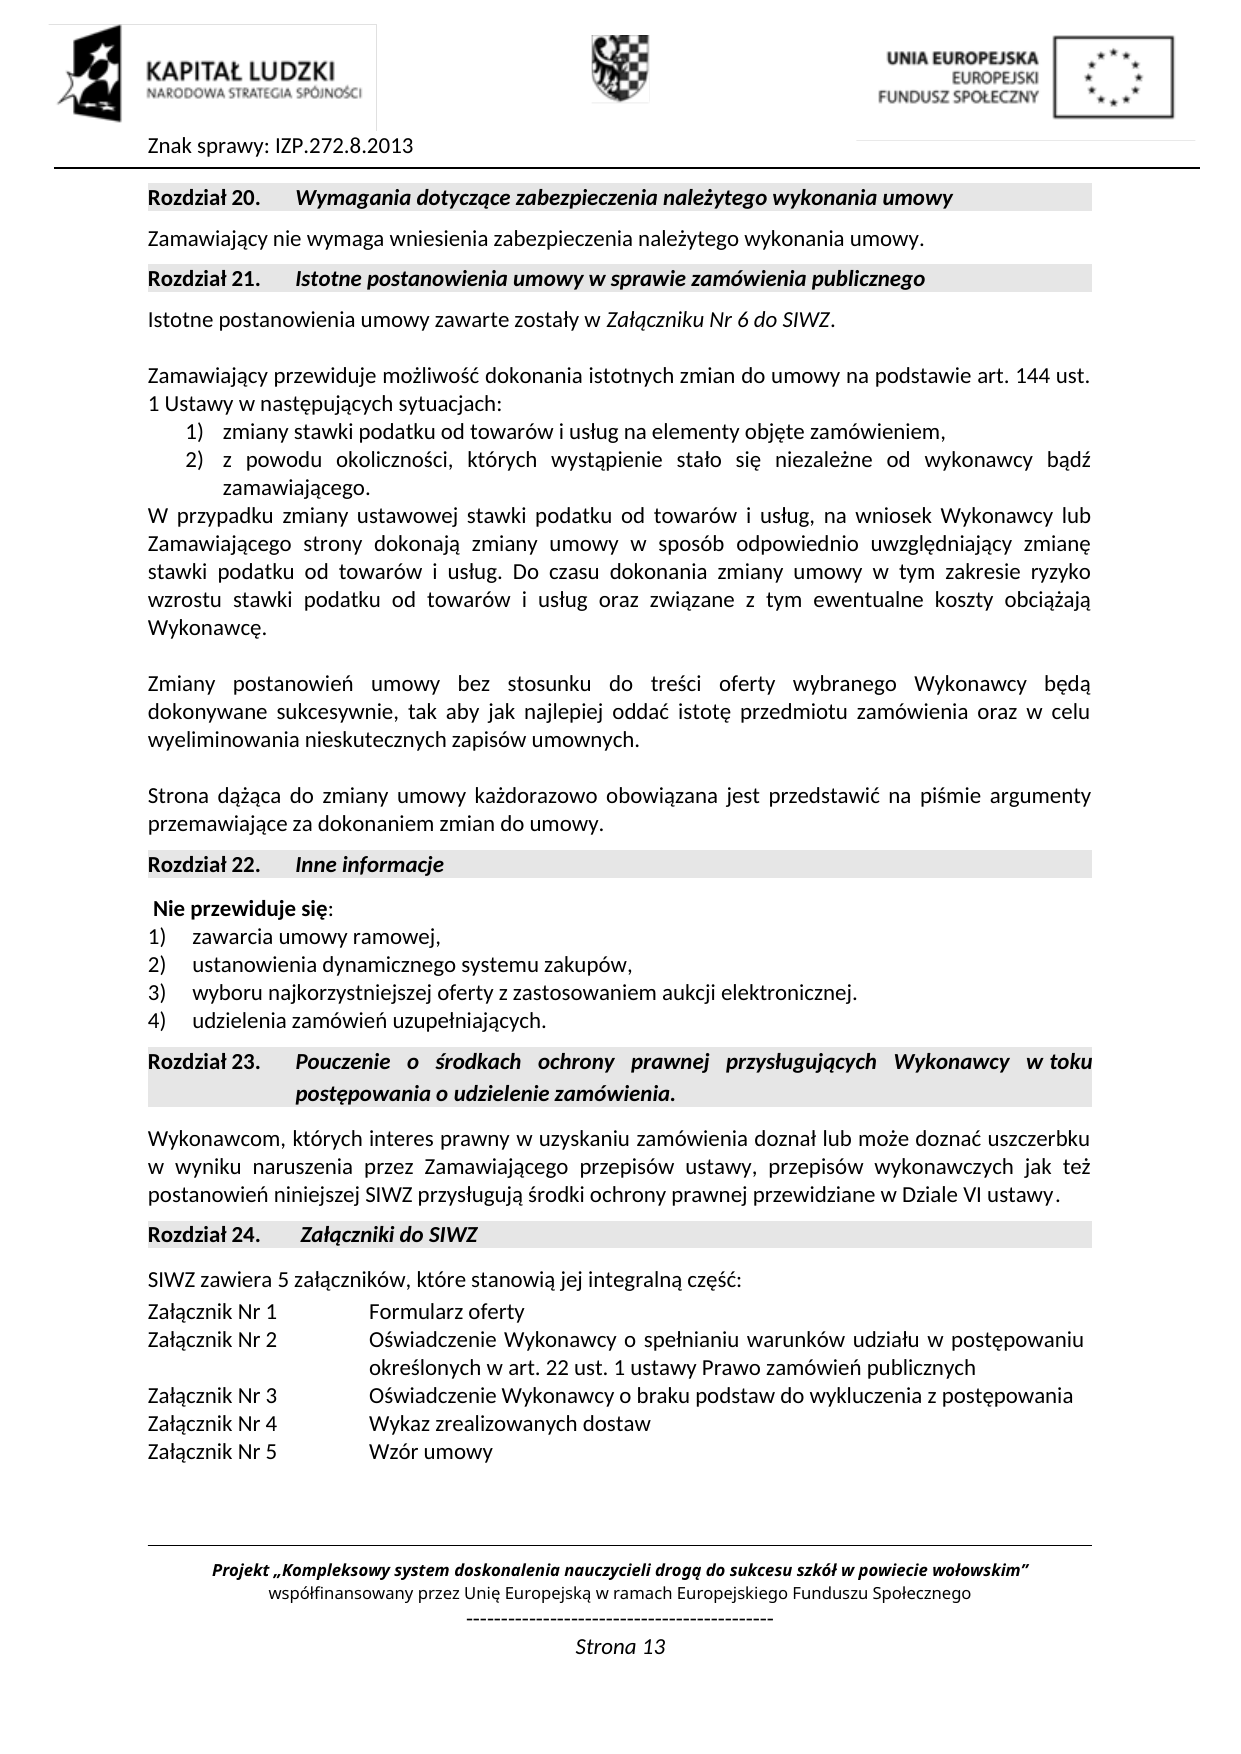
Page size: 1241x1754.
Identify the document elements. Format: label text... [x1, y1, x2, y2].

text Zamawiający nie wymaga wniesienia zabezpieczenia należytego wykonania umowy. [148, 224, 1092, 252]
text Załącznik Nr 3 Oświadczenie Wykonawcy o braku podstaw do wykluczenia z postępowania [148, 1381, 1092, 1409]
list zmiany stawki podatku od towarów i usług na elementy objęte zamówieniem, [185, 417, 1092, 445]
text Zmiany postanowień umowy bez stosunku do treści oferty wybranego Wykonawcy będą dokonywane sukcesywnie, tak aby jak najlepiej oddać istotę przedmiotu zamówienia oraz w celu wyeliminowania nieskutecznych zapisów umownych. [148, 669, 1092, 753]
text Wykonawcom, których interes prawny w uzyskaniu zamówienia doznał lub może doznać uszczerbku w wyniku naruszenia przez Zamawiającego przepisów ustawy, przepisów wykonawczych jak też postanowień niniejszej SIWZ przysługują środki ochrony prawnej przewidziane w Dziale VI ustawy. [148, 1124, 1092, 1208]
list wyboru najkorzystniejszej oferty z zastosowaniem aukcji elektronicznej. [148, 978, 1092, 1007]
list z powodu okoliczności, których wystąpienie stało się niezależne od wykonawcy bądź zamawiającego. [185, 445, 1092, 501]
text Zamawiający przewiduje możliwość dokonania istotnych zmian do umowy na podstawie art. 144 ust. 1 Ustawy w następujących sytuacjach: [148, 361, 1092, 417]
subtitle Załączniki do SIWZ [148, 1221, 1092, 1248]
list zawarcia umowy ramowej, [148, 922, 1092, 951]
text Załącznik Nr 2 Oświadczenie Wykonawcy o spełnianiu warunków udziału w postępowaniu określonych w art. 22 ust. 1 ustawy Prawo zamówień publicznych [148, 1325, 1092, 1381]
text W przypadku zmiany ustawowej stawki podatku od towarów i usług, na wniosek Wykonawcy lub Zamawiającego strony dokonają zmiany umowy w sposób odpowiednio uwzględniający zmianę stawki podatku od towarów i usług. Do czasu dokonania zmiany umowy w tym zakresie ryzyko wzrostu stawki podatku od towarów i usług oraz związane z tym ewentualne koszty obciążają Wykonawcę. [148, 501, 1092, 641]
text Załącznik Nr 1 Formularz oferty [148, 1297, 1092, 1325]
list udzielenia zamówień uzupełniających. [148, 1007, 1092, 1034]
picture [854, 14, 1196, 138]
subtitle Inne informacje [148, 850, 1092, 878]
text SIWZ zawiera 5 załączników, które stanowią jej integralną część: [148, 1265, 1092, 1293]
text Istotne postanowienia umowy zawarte zostały w Załączniku Nr 6 do SIWZ. [148, 305, 1092, 333]
text Strona dążąca do zmiany umowy każdorazowo obowiązana jest przedstawić na piśmie argumenty przemawiające za dokonaniem zmian do umowy. [148, 781, 1092, 837]
list ustanowienia dynamicznego systemu zakupów, [148, 951, 1092, 978]
subtitle Istotne postanowienia umowy w sprawie zamówienia publicznego [148, 264, 1092, 292]
text Załącznik Nr 4 Wykaz zrealizowanych dostaw [148, 1409, 1092, 1437]
subtitle Pouczenie o środkach ochrony prawnej przysługujących Wykonawcy w toku postępowania o udzielenie zamówienia. [148, 1047, 1092, 1107]
picture [590, 35, 650, 105]
text Nie przewiduje się: [148, 894, 1092, 922]
text Załącznik Nr 5 Wzór umowy [148, 1437, 1092, 1466]
picture [47, 23, 379, 131]
subtitle Wymagania dotyczące zabezpieczenia należytego wykonania umowy [148, 183, 1092, 211]
